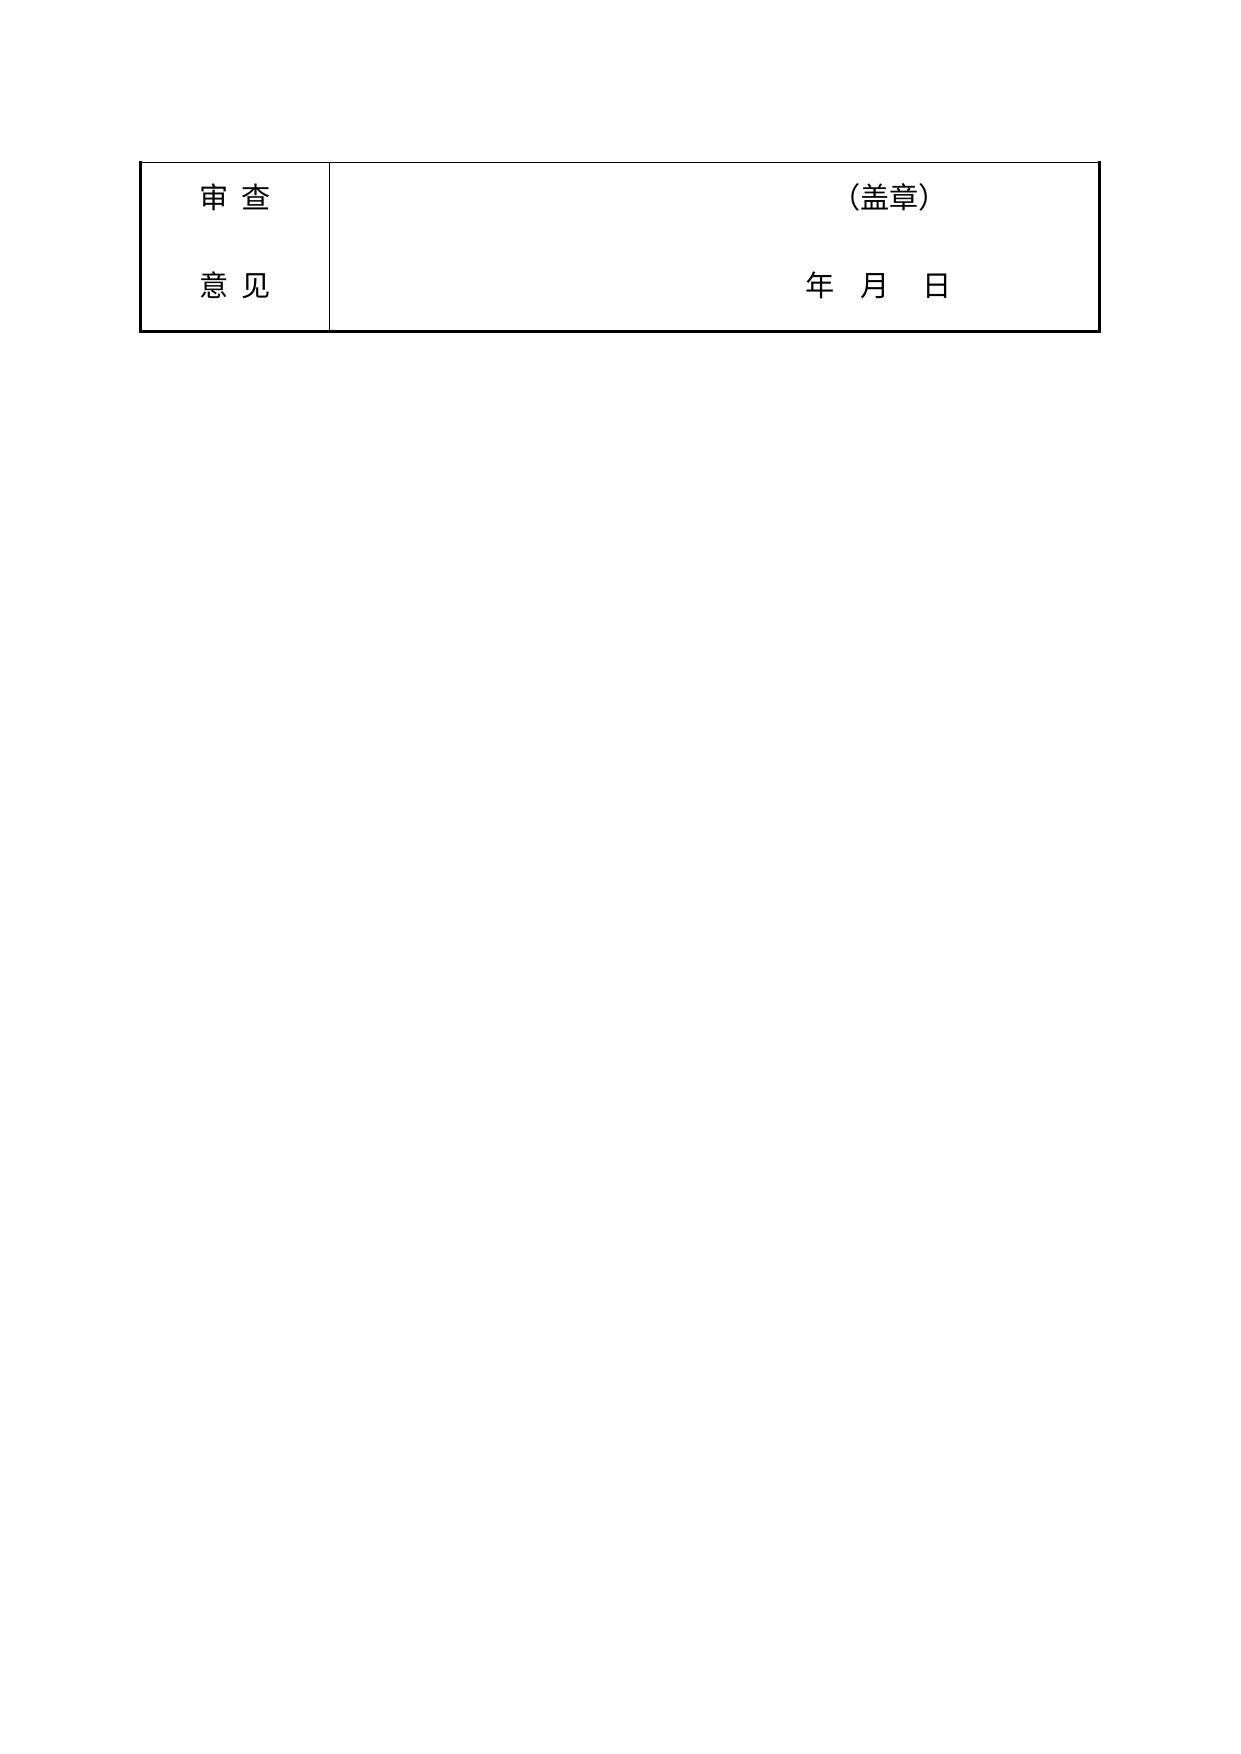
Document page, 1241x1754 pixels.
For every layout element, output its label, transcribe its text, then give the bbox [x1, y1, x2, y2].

table_cell 资 格 审 查 意 见 [142, 163, 329, 329]
table_cell （盖章） 年 月 日 [330, 163, 1098, 329]
